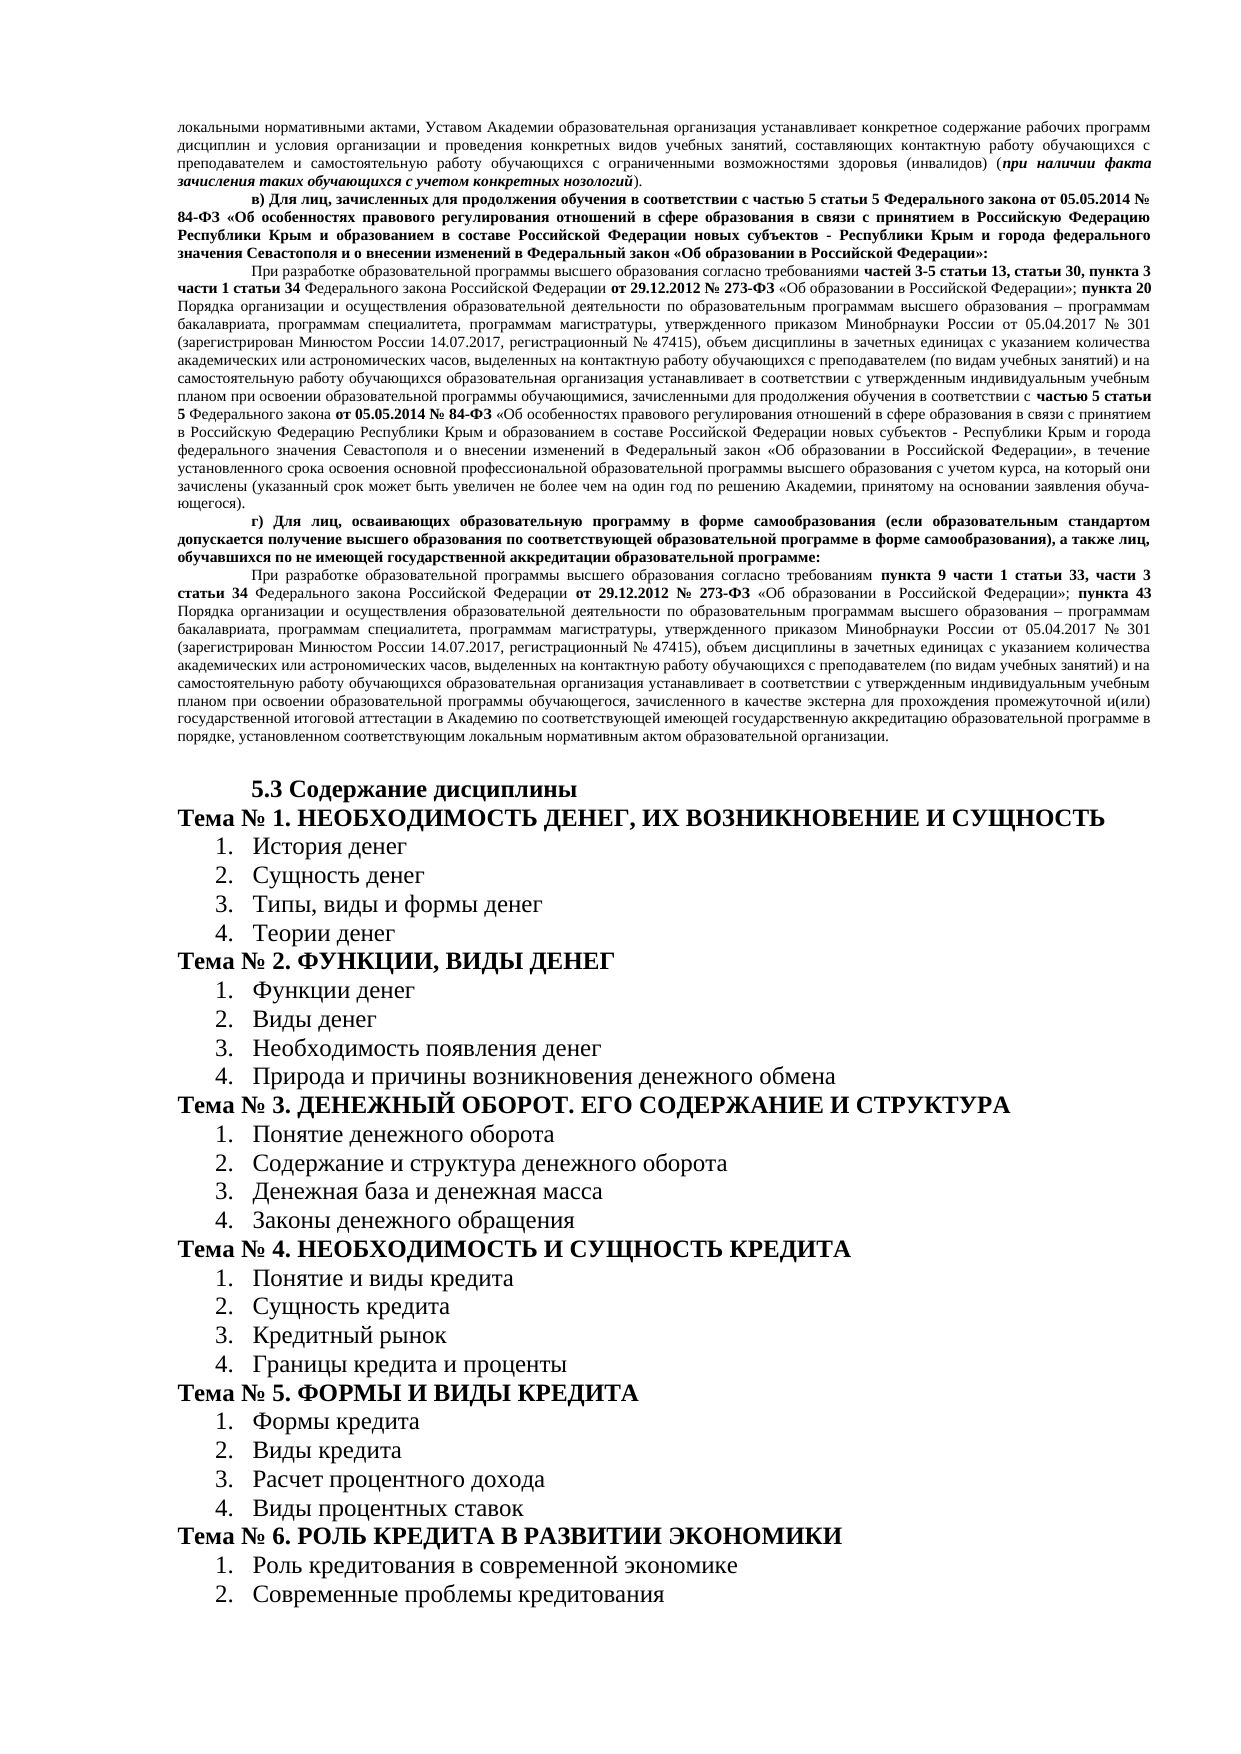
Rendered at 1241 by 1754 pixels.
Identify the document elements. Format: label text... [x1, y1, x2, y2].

text При разработке образовательной программы высшего образования согласно требованиями частей 3-5 статьи 13, статьи 30, пункта 3 части 1 статьи 34 Федерального закона Российской Федерации от 29.12.2012 № 273-ФЗ «Об образовании в Российской Федерации»; пункта 20 Порядка организации и осуществления образовательной деятельности по образовательным программам высшего образования – программам бакалавриата, программам специалитета, программам магистратуры, утвержденного приказом Минобрнауки России от 05.04.2017 № 301 (зарегистрирован Минюстом России 14.07.2017, регистрационный № 47415), объем дисциплины в зачетных единицах с указанием количества академических или астрономических часов, выделенных на контактную работу обучающихся с преподавателем (по видам учебных занятий) и на самостоятельную работу обучающихся образовательная организация устанавливает в соответствии с утвержденным индивидуальным учебным планом при освоении образовательной программы обучающимися, зачисленными для продолжения обучения в соответствии с частью 5 статьи 5 Федерального закона от 05.05.2014 № 84-ФЗ «Об особенностях правового регулирования отношений в сфере образования в связи с принятием в Российскую Федерацию Республики Крым и образованием в составе Российской Федерации новых субъектов - Республики Крым и города федерального значения Севастополя и о внесении изменений в Федеральный закон «Об образовании в Российской Федерации», в течение установленного срока освоения основной профессиональной образовательной программы высшего образования с учетом курса, на который они зачислены (указанный срок может быть увеличен не более чем на один год по решению Академии, принятому на основании заявления обуча-ющегося). [177, 261, 1152, 512]
list Роль кредитования в современной экономике [215, 1550, 1152, 1579]
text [177, 118, 1152, 190]
list История денег [215, 831, 1152, 860]
list Денежная база и денежная масса [215, 1176, 1152, 1205]
list Формы кредита [215, 1406, 1152, 1435]
list Теории денег [215, 918, 1152, 946]
list Необходимость появления денег [215, 1033, 1152, 1061]
list Сущность кредита [215, 1291, 1152, 1320]
list Расчет процентного дохода [215, 1464, 1152, 1493]
text Тема № 3. ДЕНЕЖНЫЙ ОБОРОТ. ЕГО СОДЕРЖАНИЕ И СТРУКТУРА [177, 1090, 1152, 1119]
text в) Для лиц, зачисленных для продолжения обучения в соответствии с частью 5 статьи 5 Федерального закона от 05.05.2014 № 84-ФЗ «Об особенностях правового регулирования отношений в сфере образования в связи с принятием в Российскую Федерацию Республики Крым и образованием в составе Российской Федерации новых субъектов - Республики Крым и города федерального значения Севастополя и о внесении изменений в Федеральный закон «Об образовании в Российской Федерации»: [177, 190, 1152, 261]
list Функции денег [215, 975, 1152, 1004]
text 5.3 Содержание дисциплины [177, 774, 1152, 803]
list Современные проблемы кредитования [215, 1579, 1152, 1608]
list Кредитный рынок [215, 1320, 1152, 1349]
list Понятие и виды кредита [215, 1263, 1152, 1291]
list Природа и причины возникновения денежного обмена [215, 1061, 1152, 1090]
list Границы кредита и проценты [215, 1349, 1152, 1378]
list Содержание и структура денежного оборота [215, 1148, 1152, 1176]
list Виды кредита [215, 1435, 1152, 1464]
text Тема № 6. РОЛЬ КРЕДИТА В РАЗВИТИИ ЭКОНОМИКИ [177, 1521, 1152, 1550]
text г) Для лиц, осваивающих образовательную программу в форме самообразования (если образовательным стандартом допускается получение высшего образования по соответствующей образовательной программе в форме самообразования), а также лиц, обучавшихся по не имеющей государственной аккредитации образовательной программе: [177, 512, 1152, 566]
text При разработке образовательной программы высшего образования согласно требованиям пункта 9 части 1 статьи 33, части 3 статьи 34 Федерального закона Российской Федерации от 29.12.2012 № 273-ФЗ «Об образовании в Российской Федерации»; пункта 43 Порядка организации и осуществления образовательной деятельности по образовательным программам высшего образования – программам бакалавриата, программам специалитета, программам магистратуры, утвержденного приказом Минобрнауки России от 05.04.2017 № 301 (зарегистрирован Минюстом России 14.07.2017, регистрационный № 47415), объем дисциплины в зачетных единицах с указанием количества академических или астрономических часов, выделенных на контактную работу обучающихся с преподавателем (по видам учебных занятий) и на самостоятельную работу обучающихся образовательная организация устанавливает в соответствии с утвержденным индивидуальным учебным планом при освоении образовательной программы обучающегося, зачисленного в качестве экстерна для прохождения промежуточной и(или) государственной итоговой аттестации в Академию по соответствующей имеющей государственную аккредитацию образовательной программе в порядке, установленном соответствующим локальным нормативным актом образовательной организации. [177, 566, 1152, 745]
text Тема № 5. ФОРМЫ И ВИДЫ КРЕДИТА [177, 1378, 1152, 1406]
list Виды процентных ставок [215, 1493, 1152, 1521]
text Тема № 4. НЕОБХОДИМОСТЬ И СУЩНОСТЬ КРЕДИТА [177, 1234, 1152, 1263]
text Тема № 1. НЕОБХОДИМОСТЬ ДЕНЕГ, ИХ ВОЗНИКНОВЕНИЕ И СУЩНОСТЬ [177, 803, 1152, 831]
list Сущность денег [215, 860, 1152, 889]
list Виды денег [215, 1004, 1152, 1033]
text Тема № 2. ФУНКЦИИ, ВИДЫ ДЕНЕГ [177, 946, 1152, 975]
list Понятие денежного оборота [215, 1119, 1152, 1148]
list Типы, виды и формы денег [215, 889, 1152, 918]
list Законы денежного обращения [215, 1205, 1152, 1234]
